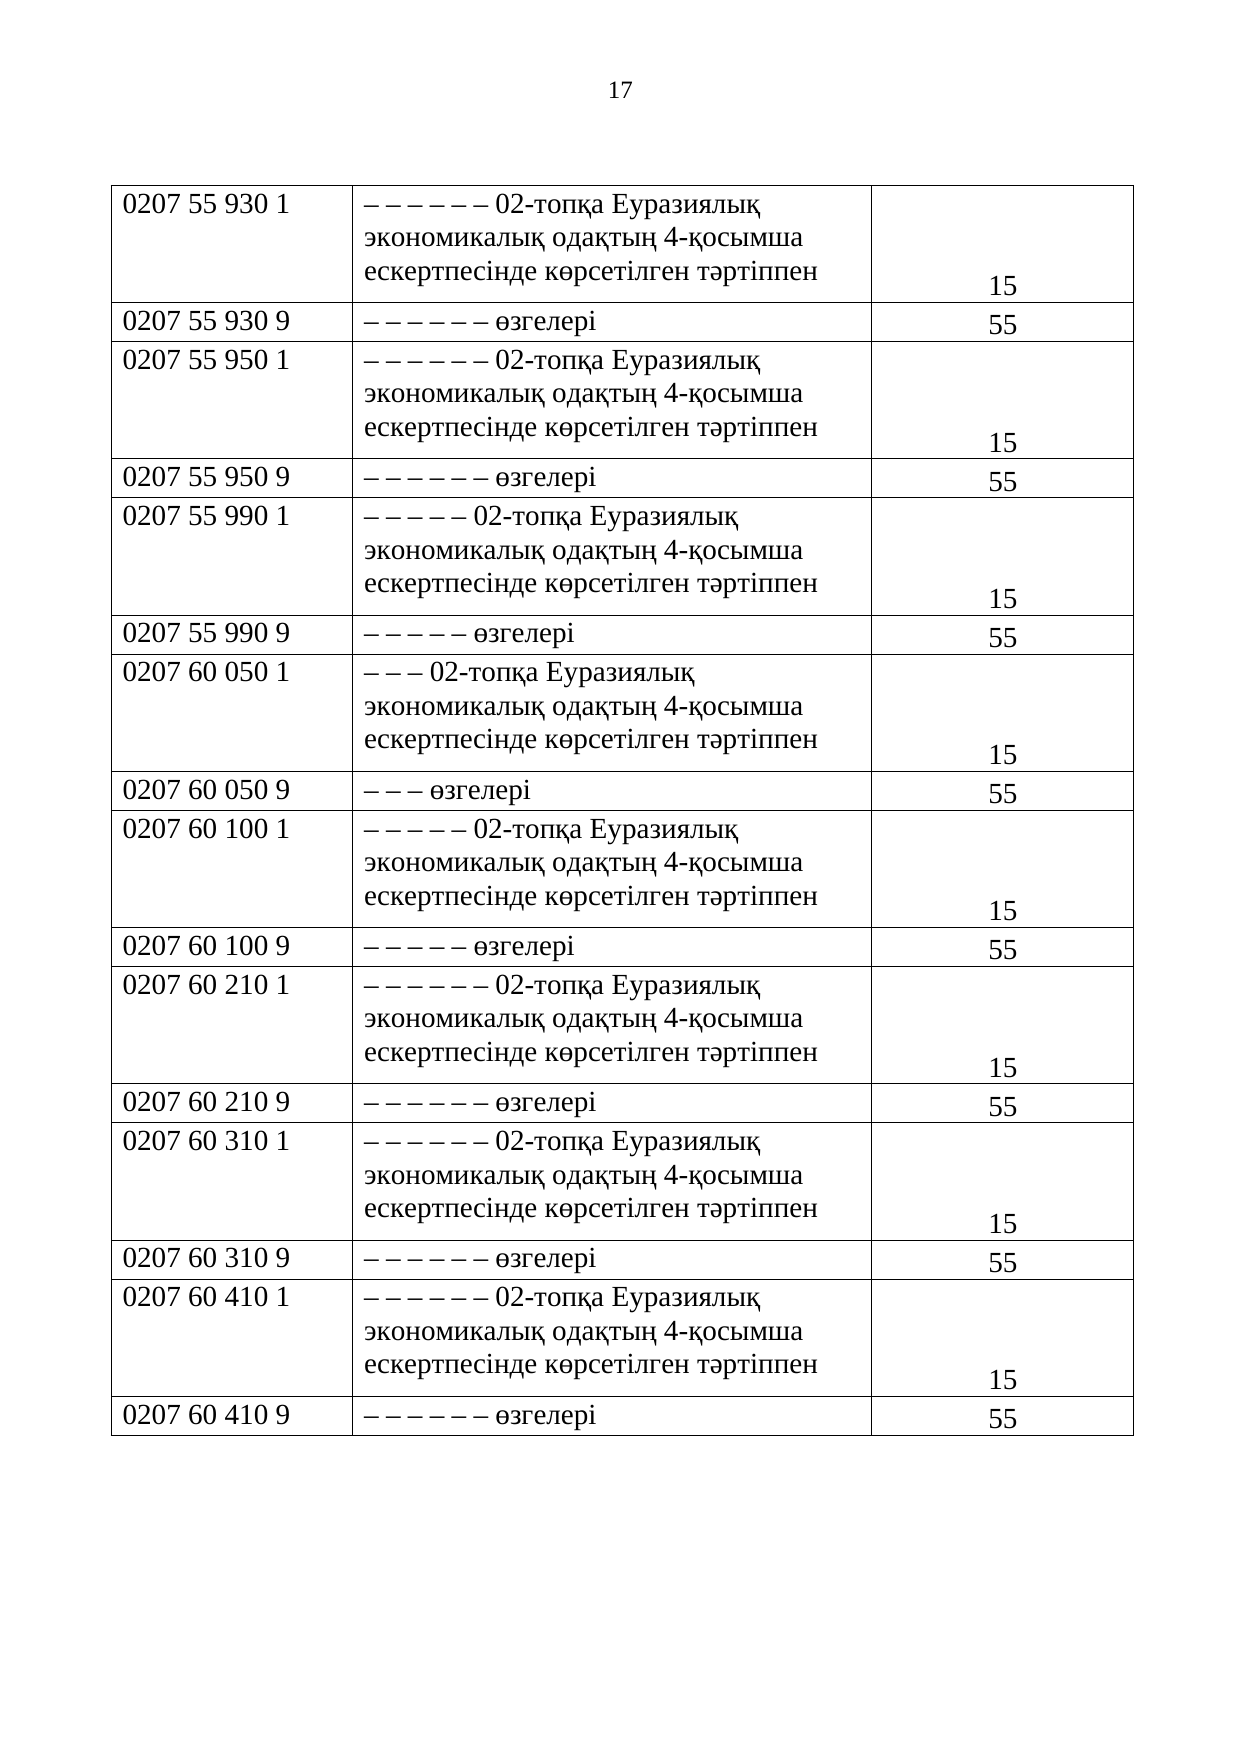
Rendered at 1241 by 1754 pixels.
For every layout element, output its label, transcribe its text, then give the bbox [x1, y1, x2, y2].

table_cell 55 [872, 772, 1133, 810]
table_cell 15 [872, 811, 1133, 927]
table_cell 0207 60 410 9 [112, 1397, 352, 1435]
table_cell – – – – – – 02-топқа Еуразиялық экономикалық одақтың 4-қосымша ескертпесінде көрсетілген тәртіппен [353, 967, 871, 1083]
table_cell 55 [872, 928, 1133, 966]
table_cell – – – – – – өзгелері [353, 1084, 871, 1122]
table_cell 0207 60 310 1 [112, 1123, 352, 1239]
table_cell 0207 60 210 9 [112, 1084, 352, 1122]
table_cell 0207 60 410 1 [112, 1280, 352, 1396]
table_cell 15 [872, 186, 1133, 302]
table_cell 15 [872, 498, 1133, 614]
table_cell 0207 55 950 9 [112, 459, 352, 497]
table_cell – – – – – – өзгелері [353, 459, 871, 497]
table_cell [353, 342, 871, 458]
table_cell – – – – – – 02-топқа Еуразиялық экономикалық одақтың 4-қосымша ескертпесінде көрсетілген тәртіппен [353, 1123, 871, 1239]
table_cell 15 [872, 1123, 1133, 1239]
table_cell 55 [872, 1241, 1133, 1278]
table_cell – – – өзгелері [353, 772, 871, 810]
table_cell 0207 60 050 1 [112, 655, 352, 771]
table_cell 15 [872, 342, 1133, 458]
table_cell 0207 55 990 1 [112, 498, 352, 614]
table_cell 15 [872, 655, 1133, 771]
table_cell – – – – – 02-топқа Еуразиялық экономикалық одақтың 4-қосымша ескертпесінде көрсетілген тәртіппен [353, 498, 871, 614]
table_cell 15 [872, 967, 1133, 1083]
table_cell – – – – – – өзгелері [353, 1397, 871, 1435]
table_cell 0207 60 210 1 [112, 967, 352, 1083]
table_cell 55 [872, 1084, 1133, 1122]
table_cell 55 [872, 1397, 1133, 1435]
table_cell 0207 60 310 9 [112, 1241, 352, 1278]
table_cell – – – – – – өзгелері [353, 1241, 871, 1278]
table_cell 0207 60 050 9 [112, 772, 352, 810]
table_cell 0207 60 100 1 [112, 811, 352, 927]
table_cell 0207 55 930 1 [112, 186, 352, 302]
table_cell – – – – – өзгелері [353, 928, 871, 966]
table_cell – – – – – өзгелері [353, 616, 871, 653]
table_cell 0207 60 100 9 [112, 928, 352, 966]
table_cell 55 [872, 303, 1133, 341]
table_cell – – – – – 02-топқа Еуразиялық экономикалық одақтың 4-қосымша ескертпесінде көрсетілген тәртіппен [353, 811, 871, 927]
table_cell 55 [872, 459, 1133, 497]
table_cell 0207 55 990 9 [112, 616, 352, 653]
table_cell 15 [872, 1280, 1133, 1396]
table_cell 0207 55 950 1 [112, 342, 352, 458]
table_cell 0207 55 930 9 [112, 303, 352, 341]
table_cell 55 [872, 616, 1133, 653]
table_cell – – – 02-топқа Еуразиялық экономикалық одақтың 4-қосымша ескертпесінде көрсетілген тәртіппен [353, 655, 871, 771]
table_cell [353, 186, 871, 302]
table_cell – – – – – – өзгелері [353, 303, 871, 341]
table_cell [353, 1280, 871, 1396]
